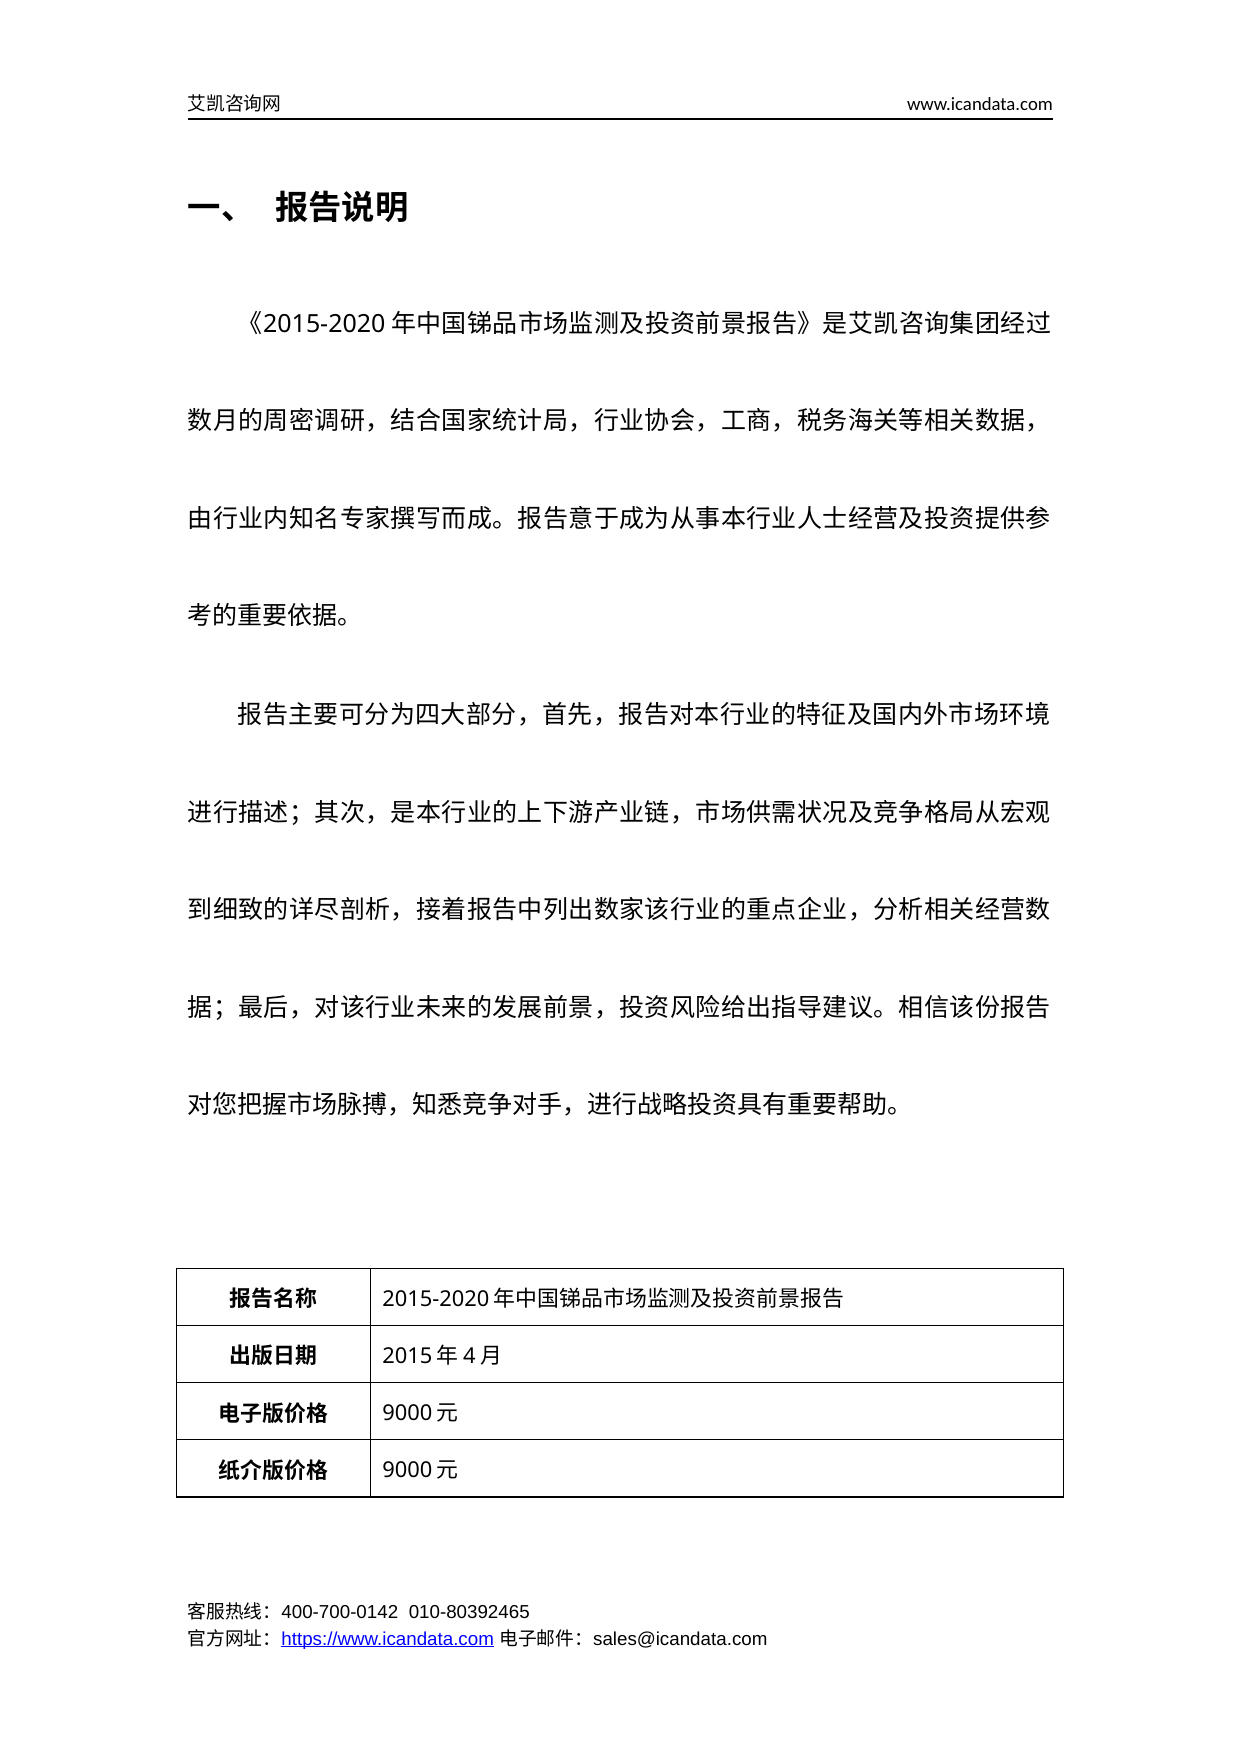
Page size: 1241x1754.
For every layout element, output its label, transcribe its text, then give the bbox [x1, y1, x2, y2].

table_cell 9000元 [371, 1383, 1063, 1439]
table_cell 9000元 [371, 1440, 1063, 1496]
table_header 2015-2020年中国锑品市场监测及投资前景报告 [371, 1269, 1063, 1325]
subtitle 报告说明 [187, 172, 1053, 237]
table_cell 电子版价格 [177, 1383, 370, 1439]
table_cell 出版日期 [177, 1326, 370, 1382]
table_header 报告名称 [177, 1269, 370, 1325]
table_cell 2015年4月 [371, 1326, 1063, 1382]
text 报告主要可分为四大部分，首先，报告对本行业的特征及国内外市场环境进行描述；其次，是本行业的上下游产业链，市场供需状况及竞争格局从宏观到细致的详尽剖析，接着报告中列出数家该行业的重点企业，分析相关经营数据；最后，对该行业未来的发展前景，投资风险给出指导建议。相信该份报告对您把握市场脉搏，知悉竞争对手，进行战略投资具有重要帮助。 [187, 681, 1053, 1136]
table_cell 纸介版价格 [177, 1440, 370, 1496]
text 《2015-2020年中国锑品市场监测及投资前景报告》是艾凯咨询集团经过数月的周密调研，结合国家统计局，行业协会，工商，税务海关等相关数据，由行业内知名专家撰写而成。报告意于成为从事本行业人士经营及投资提供参考的重要依据。 [187, 289, 1053, 646]
